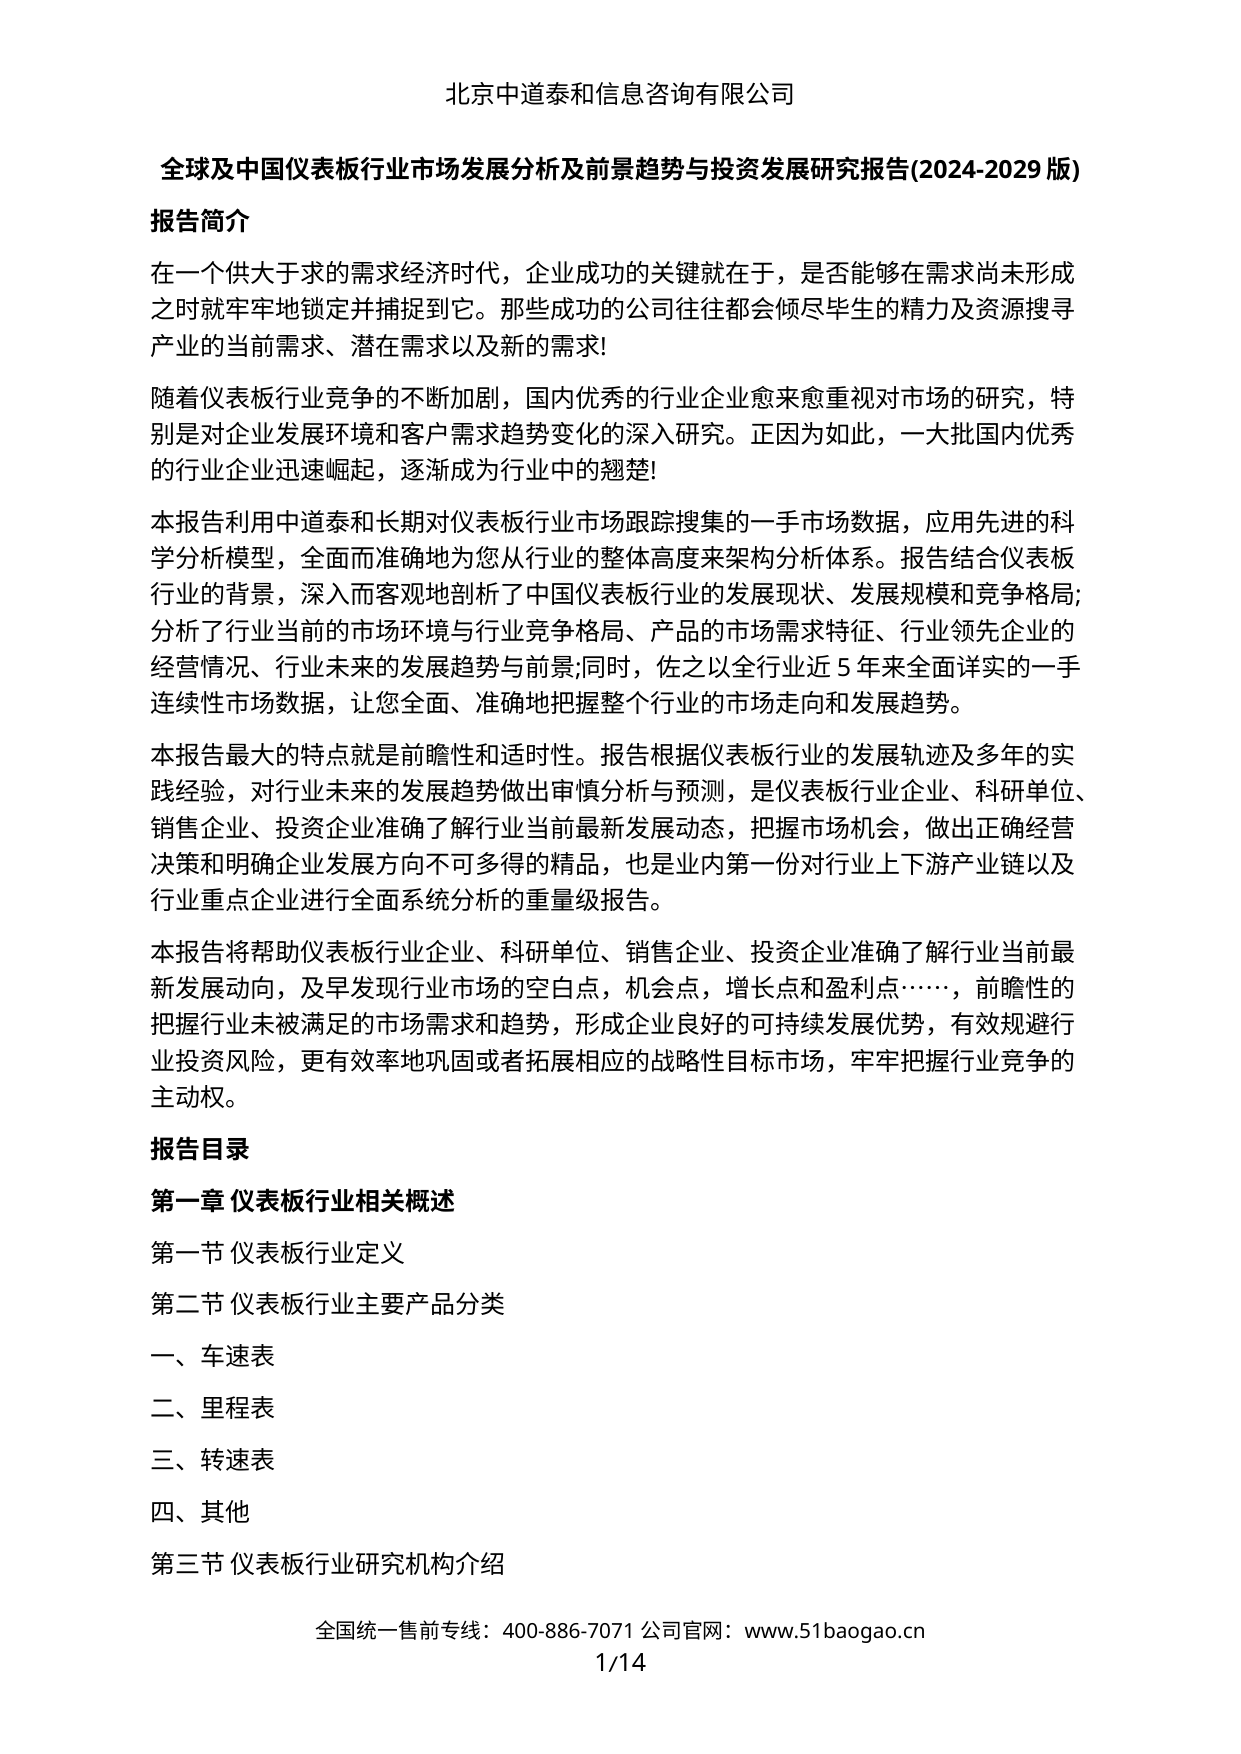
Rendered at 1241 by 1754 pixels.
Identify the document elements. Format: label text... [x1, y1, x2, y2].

text 第三节 仪表板行业研究机构介绍 [150, 1544, 1090, 1581]
text 报告简介 [150, 202, 1090, 238]
text 报告目录 [150, 1129, 1090, 1166]
text 三、转速表 [150, 1441, 1090, 1477]
text 在一个供大于求的需求经济时代，企业成功的关键就在于，是否能够在需求尚未形成之时就牢牢地锁定并捕捉到它。那些成功的公司往往都会倾尽毕生的精力及资源搜寻产业的当前需求、潜在需求以及新的需求! [150, 254, 1090, 362]
text 第一节 仪表板行业定义 [150, 1233, 1090, 1269]
text 随着仪表板行业竞争的不断加剧，国内优秀的行业企业愈来愈重视对市场的研究，特别是对企业发展环境和客户需求趋势变化的深入研究。正因为如此，一大批国内优秀的行业企业迅速崛起，逐渐成为行业中的翘楚! [150, 378, 1090, 487]
text 四、其他 [150, 1492, 1090, 1529]
text 本报告将帮助仪表板行业企业、科研单位、销售企业、投资企业准确了解行业当前最新发展动向，及早发现行业市场的空白点，机会点，增长点和盈利点……，前瞻性的把握行业未被满足的市场需求和趋势，形成企业良好的可持续发展优势，有效规避行业投资风险，更有效率地巩固或者拓展相应的战略性目标市场，牢牢把握行业竞争的主动权。 [150, 932, 1090, 1114]
text 全球及中国仪表板行业市场发展分析及前景趋势与投资发展研究报告(2024-2029版) [150, 150, 1090, 186]
text 一、车速表 [150, 1337, 1090, 1373]
text 二、里程表 [150, 1389, 1090, 1425]
text 本报告最大的特点就是前瞻性和适时性。报告根据仪表板行业的发展轨迹及多年的实践经验，对行业未来的发展趋势做出审慎分析与预测，是仪表板行业企业、科研单位、销售企业、投资企业准确了解行业当前最新发展动态，把握市场机会，做出正确经营决策和明确企业发展方向不可多得的精品，也是业内第一份对行业上下游产业链以及行业重点企业进行全面系统分析的重量级报告。 [150, 736, 1090, 917]
text 本报告利用中道泰和长期对仪表板行业市场跟踪搜集的一手市场数据，应用先进的科学分析模型，全面而准确地为您从行业的整体高度来架构分析体系。报告结合仪表板行业的背景，深入而客观地剖析了中国仪表板行业的发展现状、发展规模和竞争格局;分析了行业当前的市场环境与行业竞争格局、产品的市场需求特征、行业领先企业的经营情况、行业未来的发展趋势与前景;同时，佐之以全行业近5年来全面详实的一手连续性市场数据，让您全面、准确地把握整个行业的市场走向和发展趋势。 [150, 502, 1090, 720]
text 第一章 仪表板行业相关概述 [150, 1181, 1090, 1217]
text 第二节 仪表板行业主要产品分类 [150, 1285, 1090, 1321]
